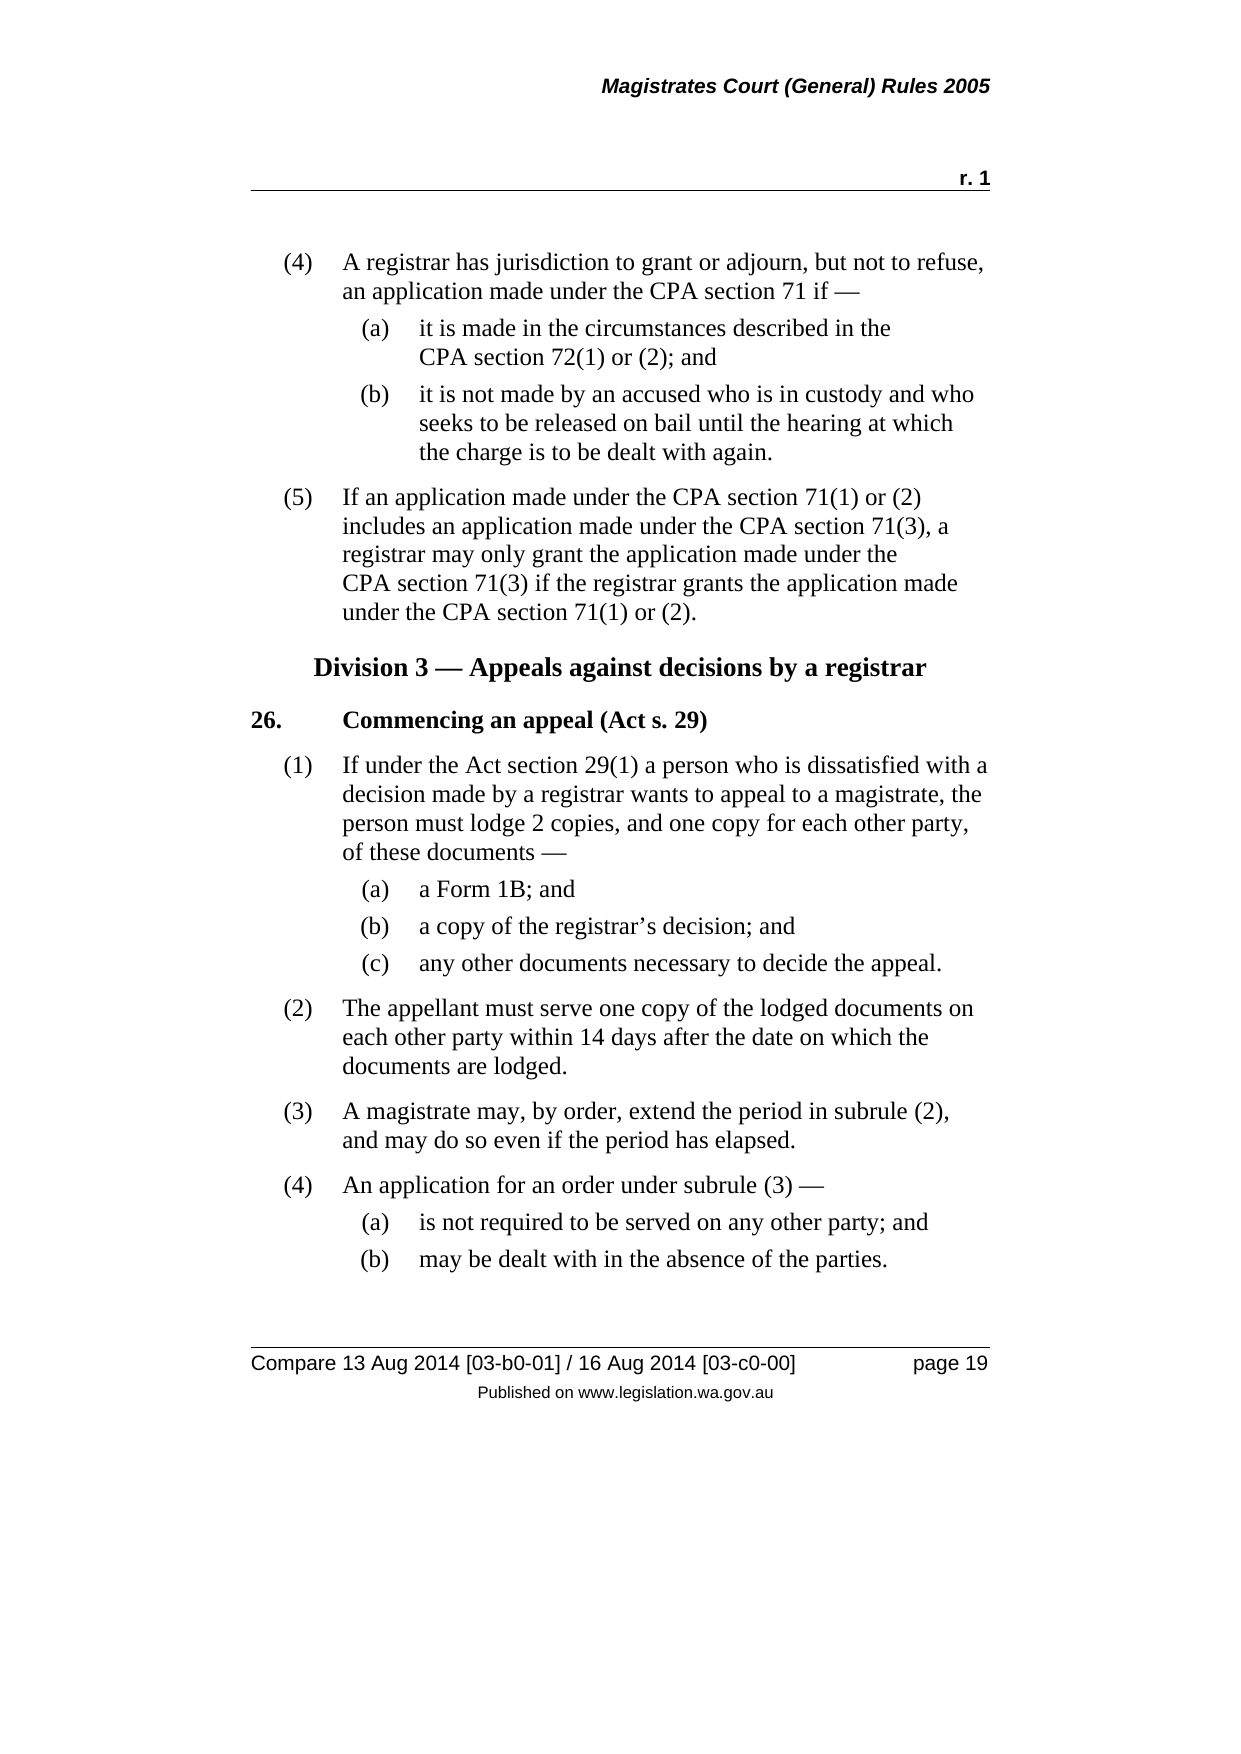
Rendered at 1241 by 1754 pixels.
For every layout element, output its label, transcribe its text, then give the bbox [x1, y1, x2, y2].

subtitle Division 3 — Appeals against decisions by a registrar [251, 651, 990, 682]
text (2) The appellant must serve one copy of the lodged documents on each other party within 14 days after the date on which the documents are lodged. [251, 993, 990, 1079]
subtitle 26. Commencing an appeal (Act s. 29) [251, 705, 990, 734]
text (a) is not required to be served on any other party; and [251, 1207, 990, 1236]
text (b) it is not made by an accused who is in custody and who seeks to be released on bail until the hearing at which the charge is to be dealt with again. [251, 379, 990, 465]
text (b) a copy of the registrar’s decision; and [251, 911, 990, 939]
text (a) a Form 1B; and [251, 874, 990, 902]
text (b) may be dealt with in the absence of the parties. [251, 1244, 990, 1273]
text (4) A registrar has jurisdiction to grant or adjourn, but not to refuse, an application made under the CPA section 71 if — [251, 247, 990, 305]
text (5) If an application made under the CPA section 71(1) or (2) includes an application made under the CPA section 71(3), a registrar may only grant the application made under the CPA section 71(3) if the registrar grants the application made under the CPA section 71(1) or (2). [251, 482, 990, 626]
text (4) An application for an order under subrule (3) — [251, 1170, 990, 1199]
text (a) it is made in the circumstances described in the CPA section 72(1) or (2); and [251, 313, 990, 371]
text (1) If under the Act section 29(1) a person who is dissatisfied with a decision made by a registrar wants to appeal to a magistrate, the person must lodge 2 copies, and one copy for each other party, of these documents — [251, 750, 990, 865]
text (3) A magistrate may, by order, extend the period in subrule (2), and may do so even if the period has elapsed. [251, 1096, 990, 1154]
text (c) any other documents necessary to decide the appeal. [251, 948, 990, 977]
